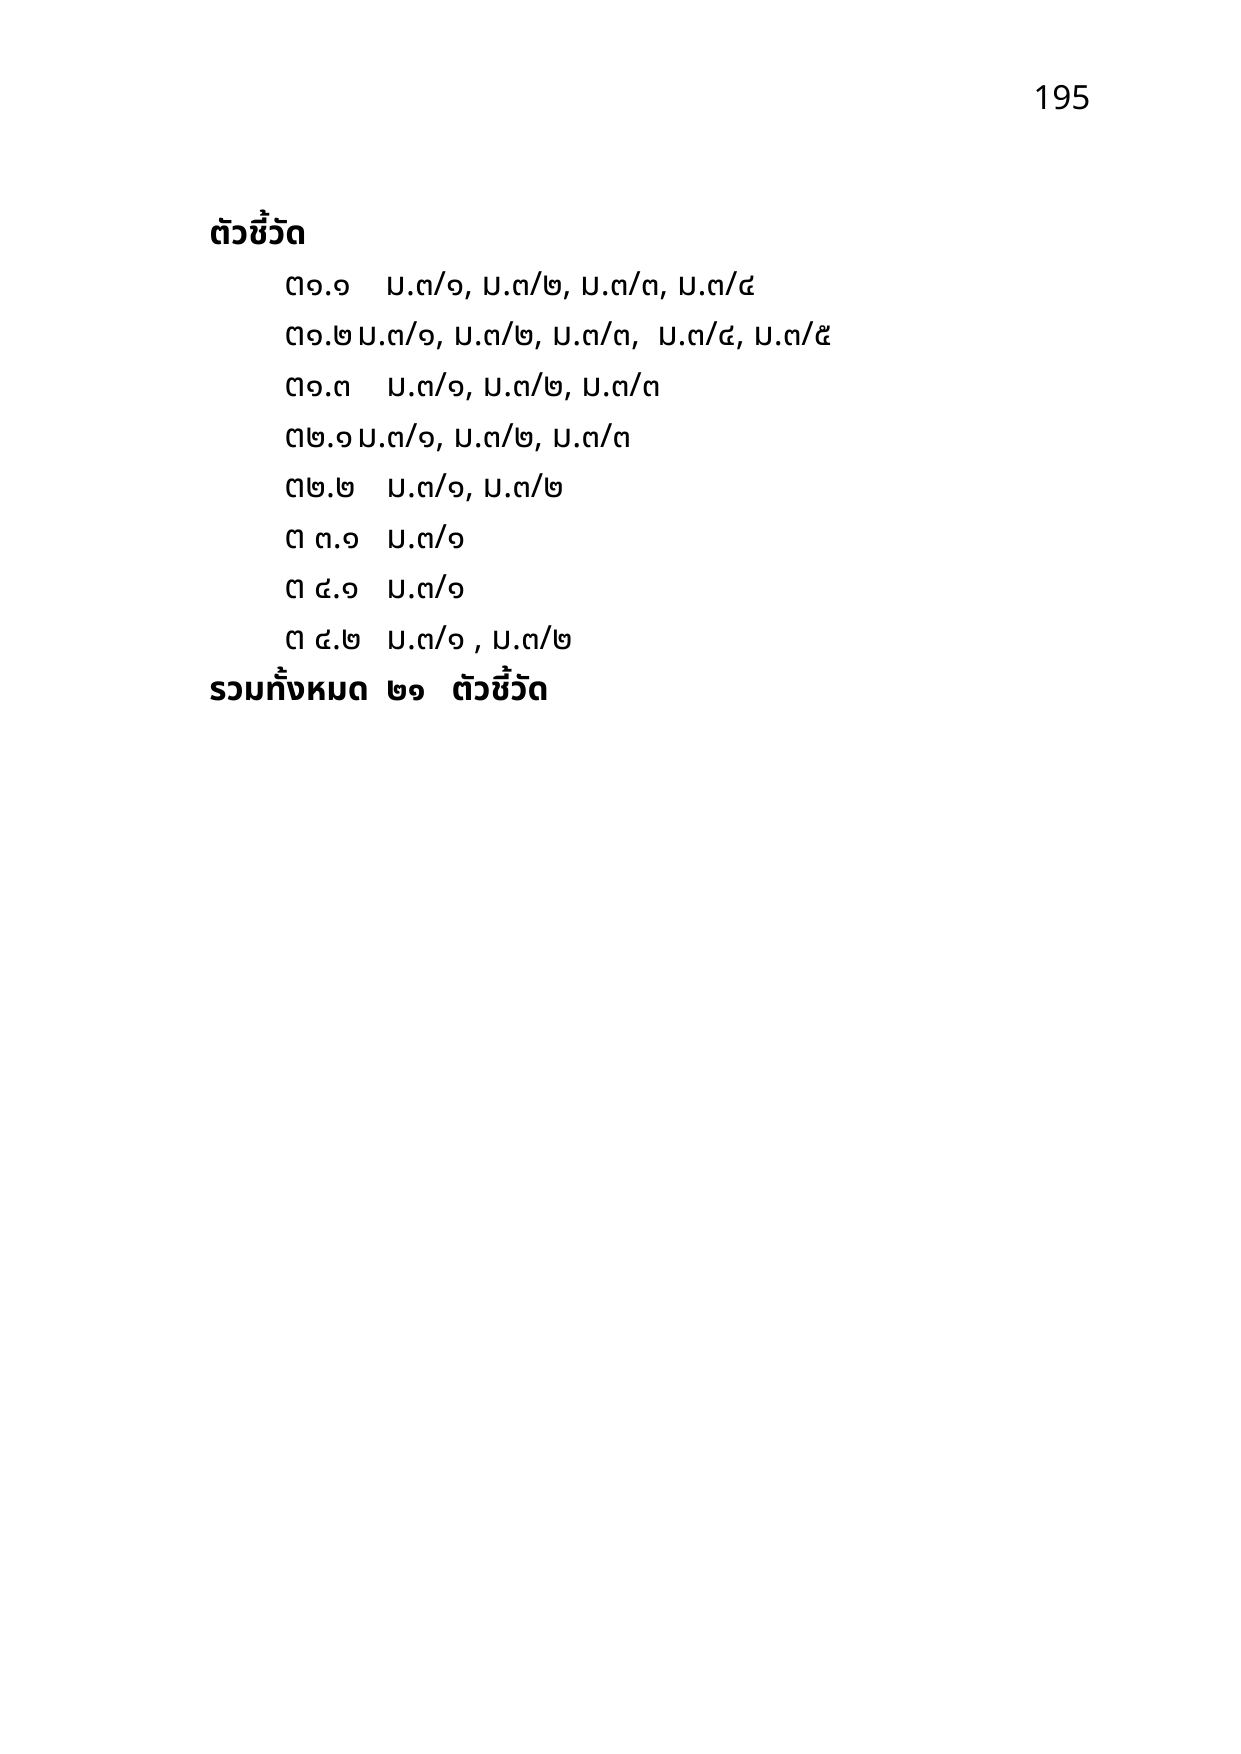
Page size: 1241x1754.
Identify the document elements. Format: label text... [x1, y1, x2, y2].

text ต ๔.๑ ม.๓/๑ [209, 563, 1090, 614]
text ต๑.๒ ม.๓/๑, ม.๓/๒, ม.๓/๓, ม.๓/๔, ม.๓/๕ [209, 310, 1090, 361]
text ต ๔.๒ ม.๓/๑ , ม.๓/๒ [209, 614, 1090, 664]
text ต๒.๒ ม.๓/๑, ม.๓/๒ [209, 462, 1090, 513]
text ต๑.๑ ม.๓/๑, ม.๓/๒, ม.๓/๓, ม.๓/๔ [209, 259, 1090, 310]
text ต๒.๑ ม.๓/๑, ม.๓/๒, ม.๓/๓ [209, 411, 1090, 462]
text ตัวชี้วัด [209, 209, 1090, 259]
text ต๑.๓ ม.๓/๑, ม.๓/๒, ม.๓/๓ [209, 361, 1090, 411]
text รวมทั้งหมด ๒๑ ตัวชี้วัด [209, 664, 1090, 715]
text ต ๓.๑ ม.๓/๑ [209, 513, 1090, 563]
